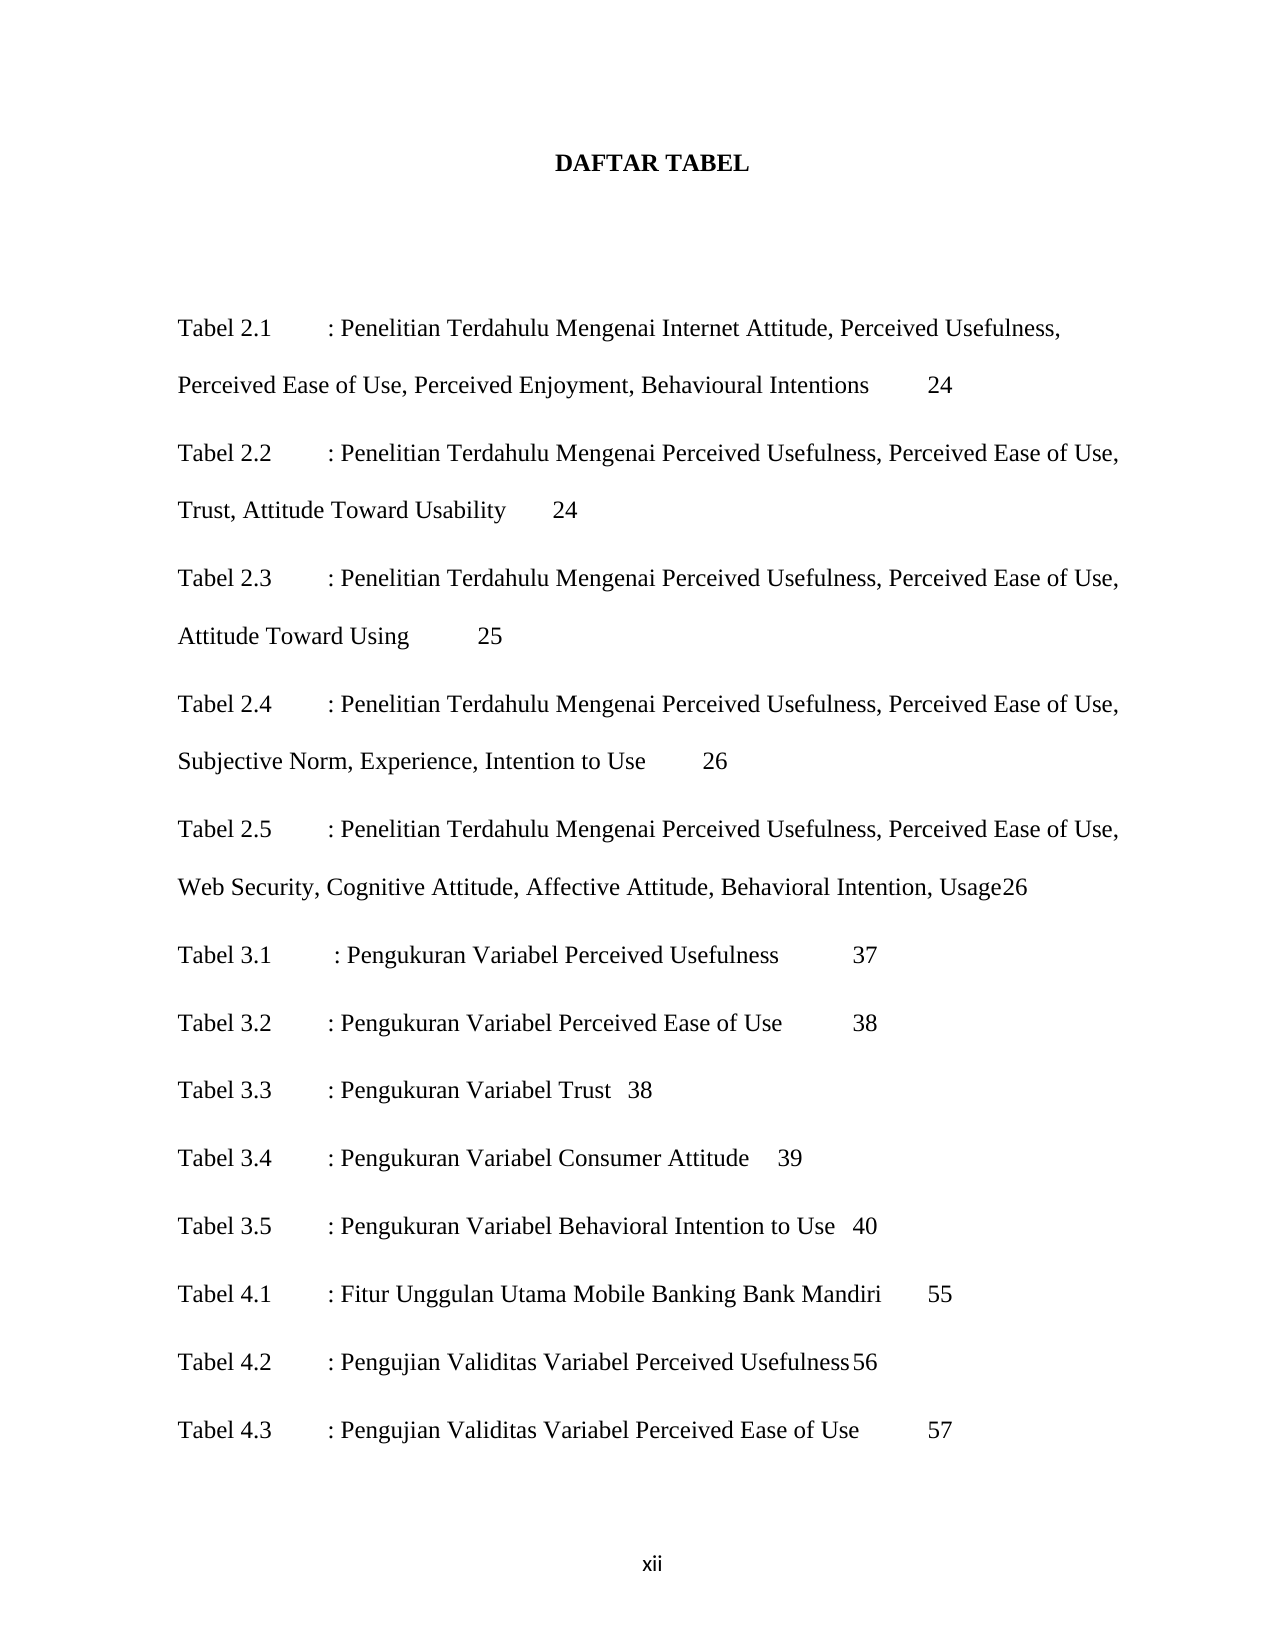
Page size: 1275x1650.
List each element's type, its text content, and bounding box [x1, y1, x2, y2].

text DAFTAR TABEL [177, 148, 1127, 176]
